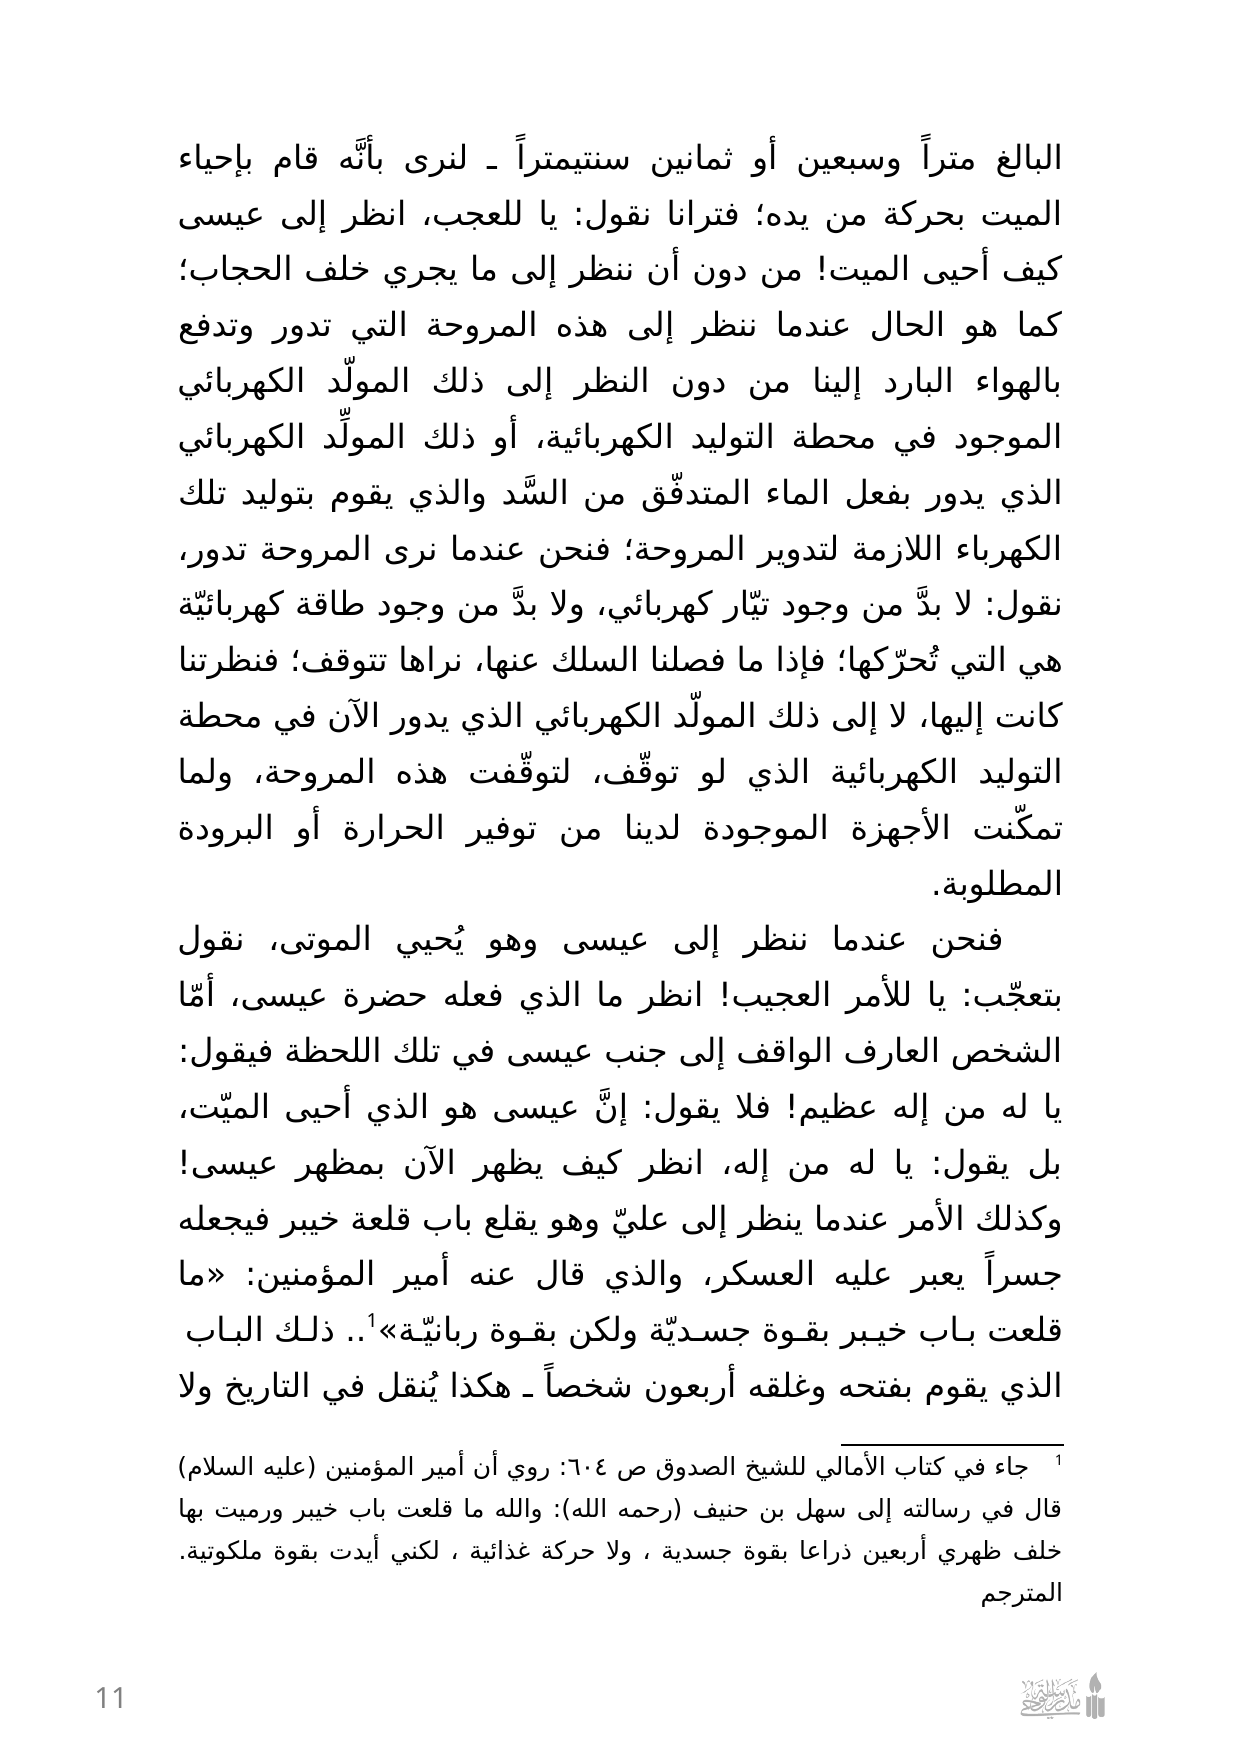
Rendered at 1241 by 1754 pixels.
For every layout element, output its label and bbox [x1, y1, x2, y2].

text [177, 136, 1063, 917]
text [177, 917, 1063, 1420]
picture [1020, 1672, 1105, 1719]
